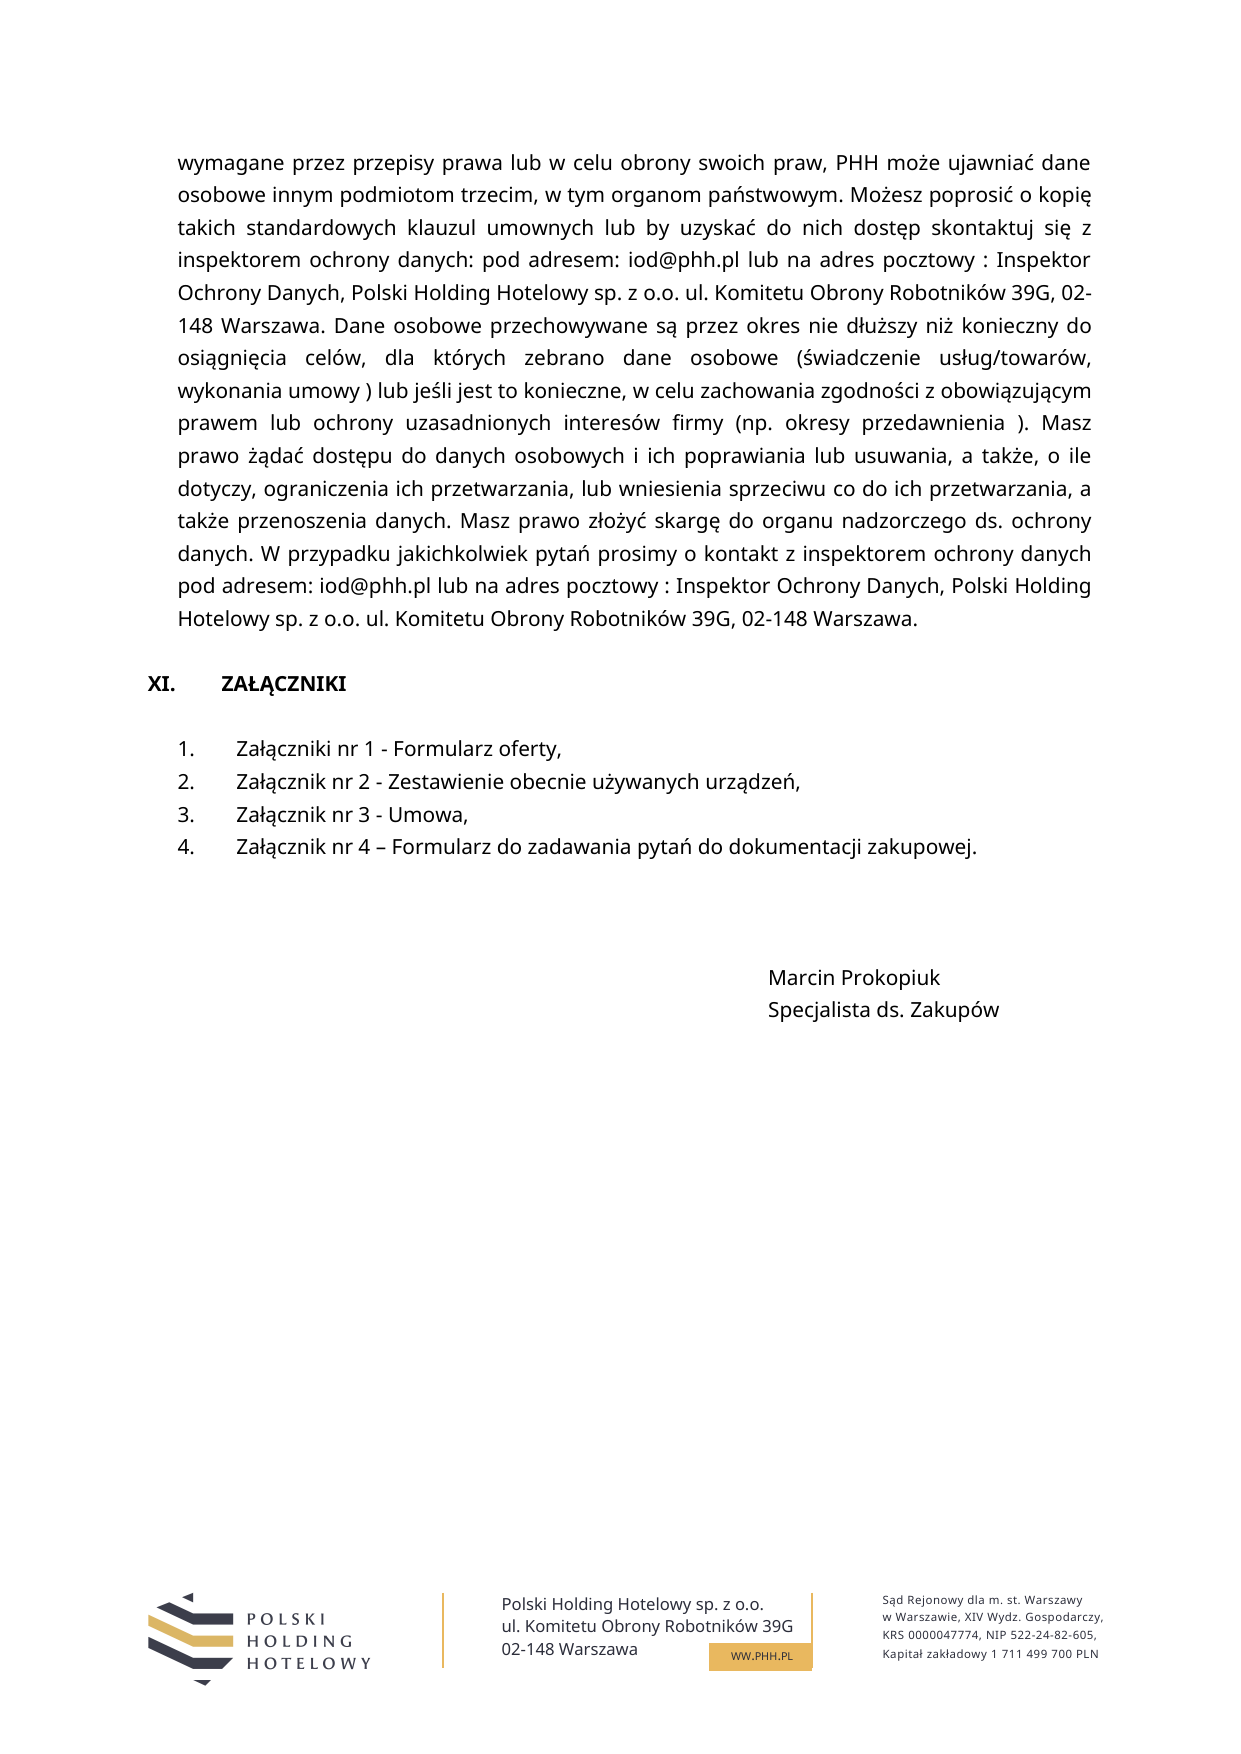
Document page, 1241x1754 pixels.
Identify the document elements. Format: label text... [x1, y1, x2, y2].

list Załącznik nr 3 - Umowa, [177, 800, 1093, 828]
list Załącznik nr 2 - Zestawienie obecnie używanych urządzeń, [177, 767, 1093, 796]
text Marcin Prokopiuk [768, 963, 1004, 991]
picture [148, 1592, 373, 1686]
text XI. ZAŁĄCZNIKI [148, 669, 1019, 698]
text Specjalista ds. Zakupów [768, 995, 1019, 1024]
list Załączniki nr 1 - Formularz oferty, [177, 734, 1093, 763]
list Załącznik nr 4 – Formularz do zadawania pytań do dokumentacji zakupowej. [177, 832, 1093, 861]
